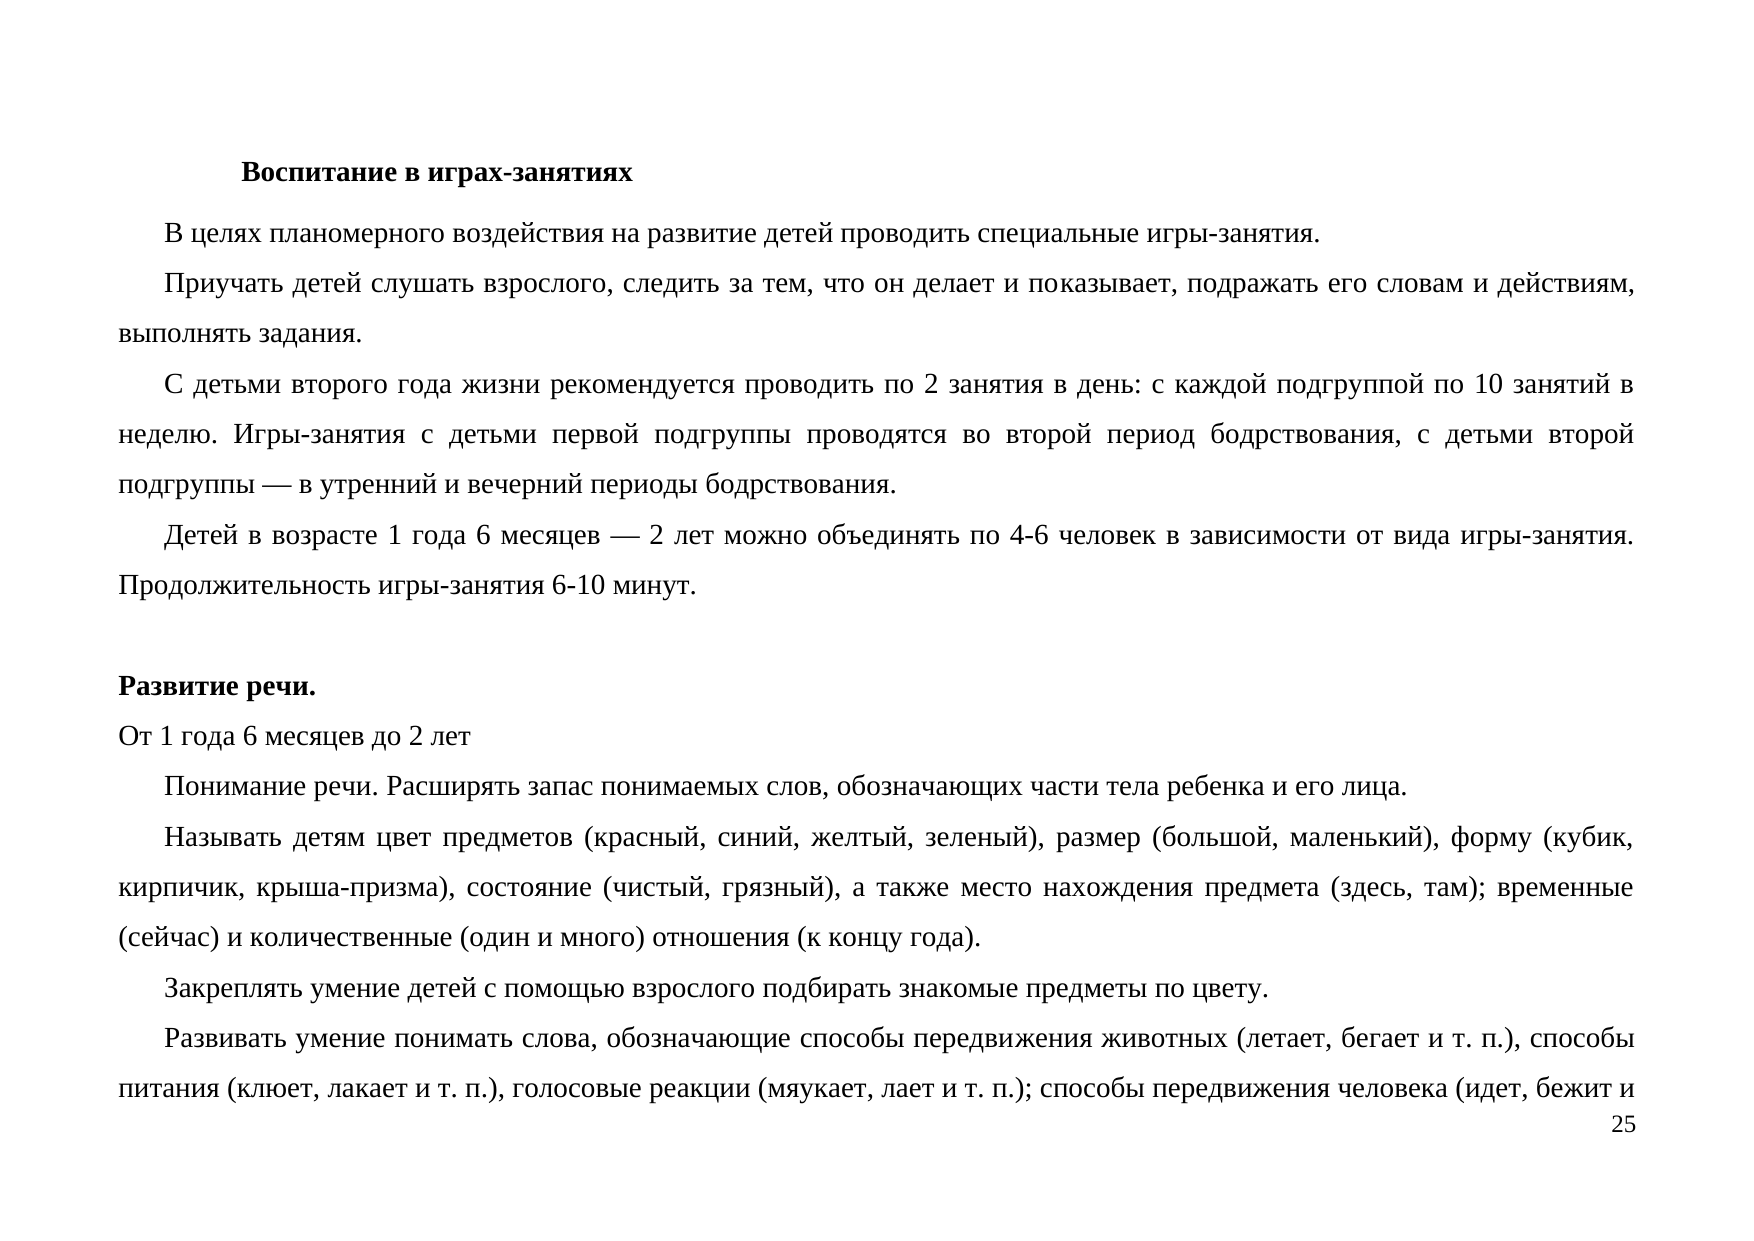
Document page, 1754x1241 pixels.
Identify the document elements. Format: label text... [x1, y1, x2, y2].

text Понимание речи. Расширять запас понимаемых слов, обозначающих части тела ребенка и его лица. [118, 768, 1636, 802]
text От 1 года 6 месяцев до 2 лет [118, 718, 1636, 752]
text Приучать детей слушать взрослого, следить за тем, что он делает и показывает, подражать его словам и действиям, выполнять задания. [118, 265, 1636, 349]
text Воспитание в играх-занятиях [241, 154, 1211, 187]
text С детьми второго года жизни рекомендуется проводить по 2 занятия в день: с каждой подгруппой по 10 занятий в неделю. Игры-занятия с детьми первой подгруппы проводятся во второй период бодрствования, с детьми второй подгруппы — в утренний и вечерний периоды бодрствования. [118, 366, 1636, 500]
text Развитие речи. [118, 668, 1636, 701]
text В целях планомерного воздействия на развитие детей проводить специальные игры-занятия. [118, 215, 1636, 248]
text Закреплять умение детей с помощью взрослого подбирать знакомые предметы по цвету. [118, 970, 1636, 1003]
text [118, 1020, 1636, 1104]
text Детей в возрасте 1 года 6 месяцев — 2 лет можно объединять по 4-6 человек в зависимости от вида игры-занятия. Продолжительность игры-занятия 6-10 минут. [118, 517, 1636, 601]
text Называть детям цвет предметов (красный, синий, желтый, зеленый), размер (большой, маленький), форму (кубик, кирпичик, крыша-призма), состояние (чистый, грязный), а также место нахождения предмета (здесь, там); временные (сейчас) и количественные (один и много) отношения (к концу года). [118, 819, 1636, 953]
